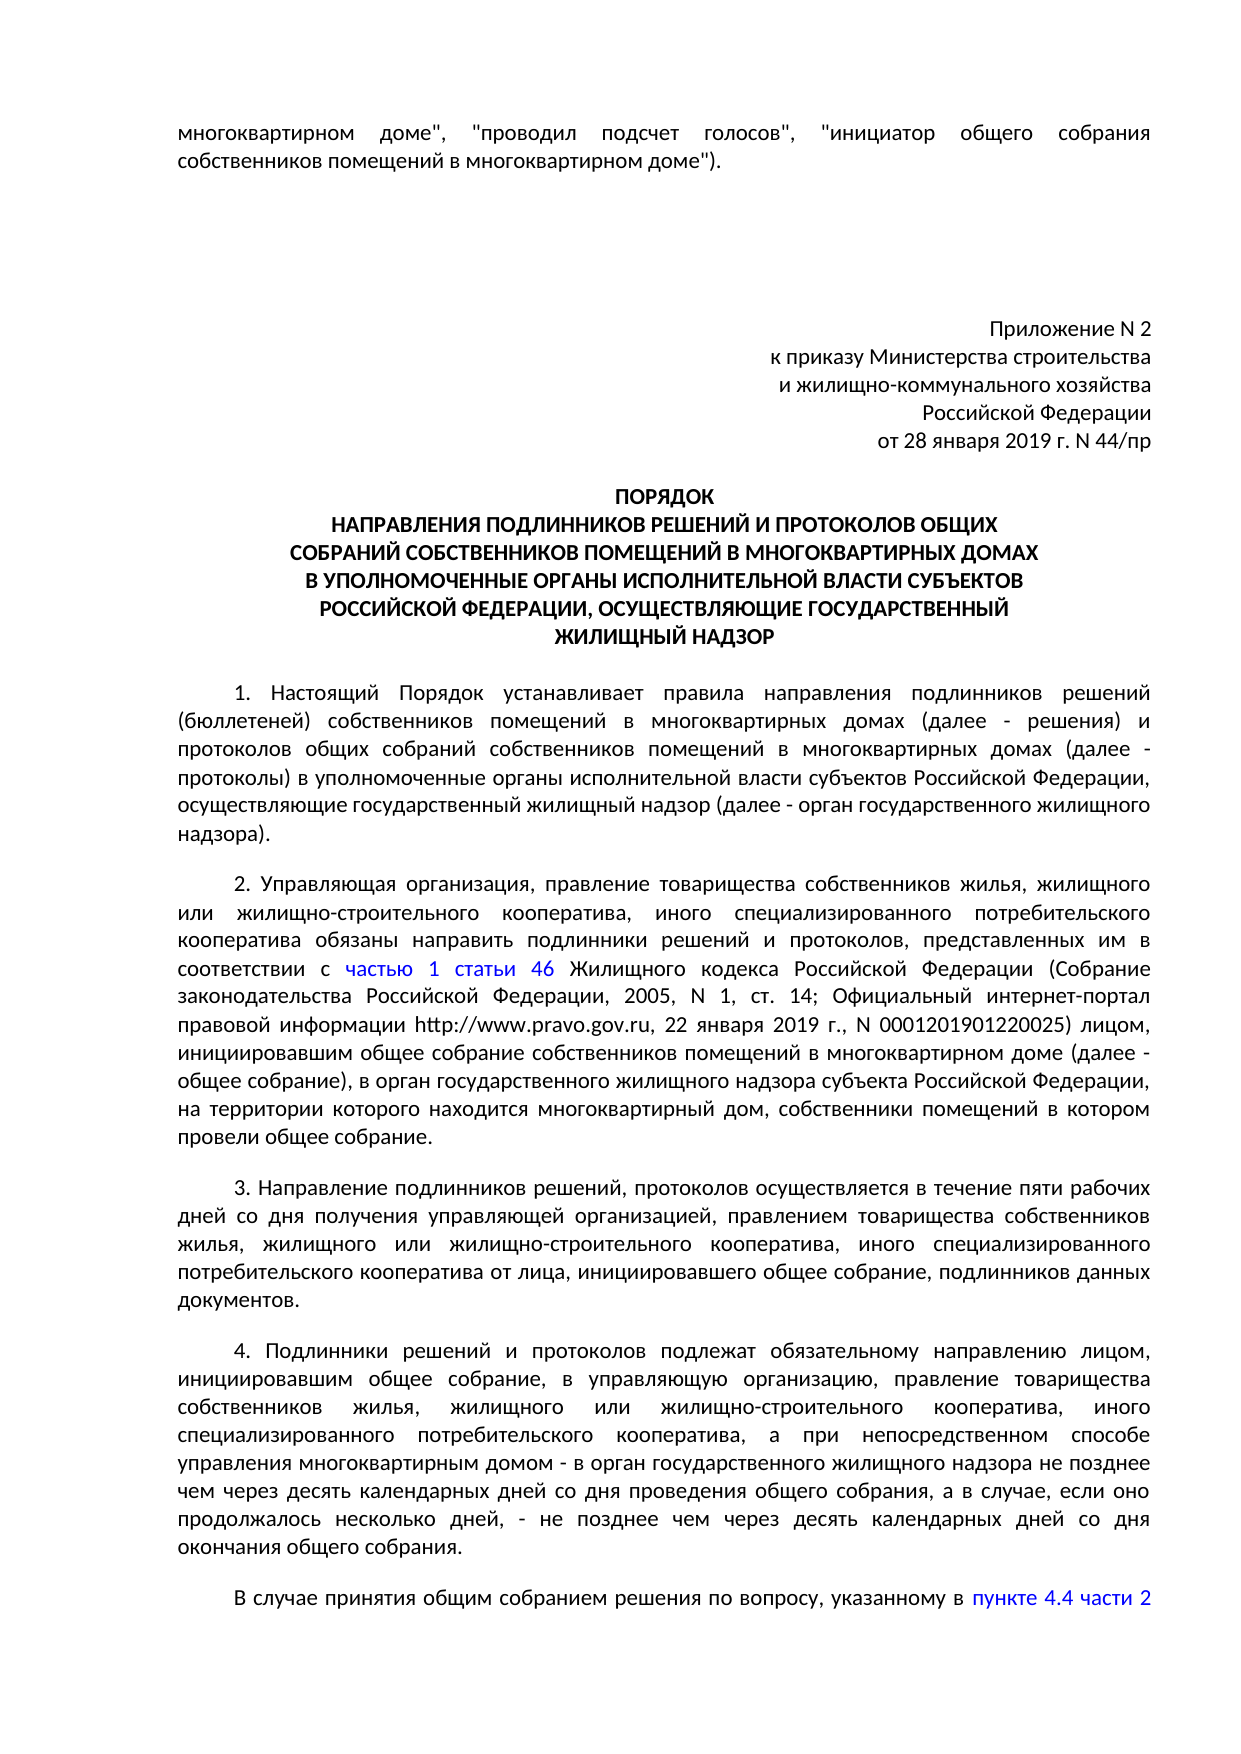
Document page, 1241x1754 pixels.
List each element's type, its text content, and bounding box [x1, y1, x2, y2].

text 4. Подлинники решений и протоколов подлежат обязательному направлению лицом, инициировавшим общее собрание, в управляющую организацию, правление товарищества собственников жилья, жилищного или жилищно-строительного кооператива, иного специализированного потребительского кооператива, а при непосредственном способе управления многоквартирным домом - в орган государственного жилищного надзора не позднее чем через десять календарных дней со дня проведения общего собрания, а в случае, если оно продолжалось несколько дней, - не позднее чем через десять календарных дней со дня окончания общего собрания. [177, 1336, 1152, 1560]
title В УПОЛНОМОЧЕННЫЕ ОРГАНЫ ИСПОЛНИТЕЛЬНОЙ ВЛАСТИ СУБЪЕКТОВ [177, 566, 1152, 594]
text 1. Настоящий Порядок устанавливает правила направления подлинников решений (бюллетеней) собственников помещений в многоквартирных домах (далее - решения) и протоколов общих собраний собственников помещений в многоквартирных домах (далее - протоколы) в уполномоченные органы исполнительной власти субъектов Российской Федерации, осуществляющие государственный жилищный надзор (далее - орган государственного жилищного надзора). [177, 678, 1152, 847]
title СОБРАНИЙ СОБСТВЕННИКОВ ПОМЕЩЕНИЙ В МНОГОКВАРТИРНЫХ ДОМАХ [177, 538, 1152, 566]
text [177, 118, 1152, 174]
title НАПРАВЛЕНИЯ ПОДЛИННИКОВ РЕШЕНИЙ И ПРОТОКОЛОВ ОБЩИХ [177, 510, 1152, 538]
text Российской Федерации [177, 398, 1152, 426]
title ПОРЯДОК [177, 482, 1152, 510]
text Приложение N 2 [177, 314, 1152, 342]
text к приказу Министерства строительства [177, 342, 1152, 370]
title РОССИЙСКОЙ ФЕДЕРАЦИИ, ОСУЩЕСТВЛЯЮЩИЕ ГОСУДАРСТВЕННЫЙ [177, 594, 1152, 622]
text 2. Управляющая организация, правление товарищества собственников жилья, жилищного или жилищно-строительного кооператива, иного специализированного потребительского кооператива обязаны направить подлинники решений и протоколов, представленных им в соответствии с частью 1 статьи 46 Жилищного кодекса Российской Федерации (Собрание законодательства Российской Федерации, 2005, N 1, ст. 14; Официальный интернет-портал правовой информации http://www.pravo.gov.ru, 22 января 2019 г., N 0001201901220025) лицом, инициировавшим общее собрание собственников помещений в многоквартирном доме (далее - общее собрание), в орган государственного жилищного надзора субъекта Российской Федерации, на территории которого находится многоквартирный дом, собственники помещений в котором провели общее собрание. [177, 869, 1152, 1150]
text 3. Направление подлинников решений, протоколов осуществляется в течение пяти рабочих дней со дня получения управляющей организацией, правлением товарищества собственников жилья, жилищного или жилищно-строительного кооператива, иного специализированного потребительского кооператива от лица, инициировавшего общее собрание, подлинников данных документов. [177, 1173, 1152, 1313]
title ЖИЛИЩНЫЙ НАДЗОР [177, 622, 1152, 651]
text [177, 1583, 1152, 1611]
text и жилищно-коммунального хозяйства [177, 370, 1152, 398]
text от 28 января 2019 г. N 44/пр [177, 426, 1152, 454]
